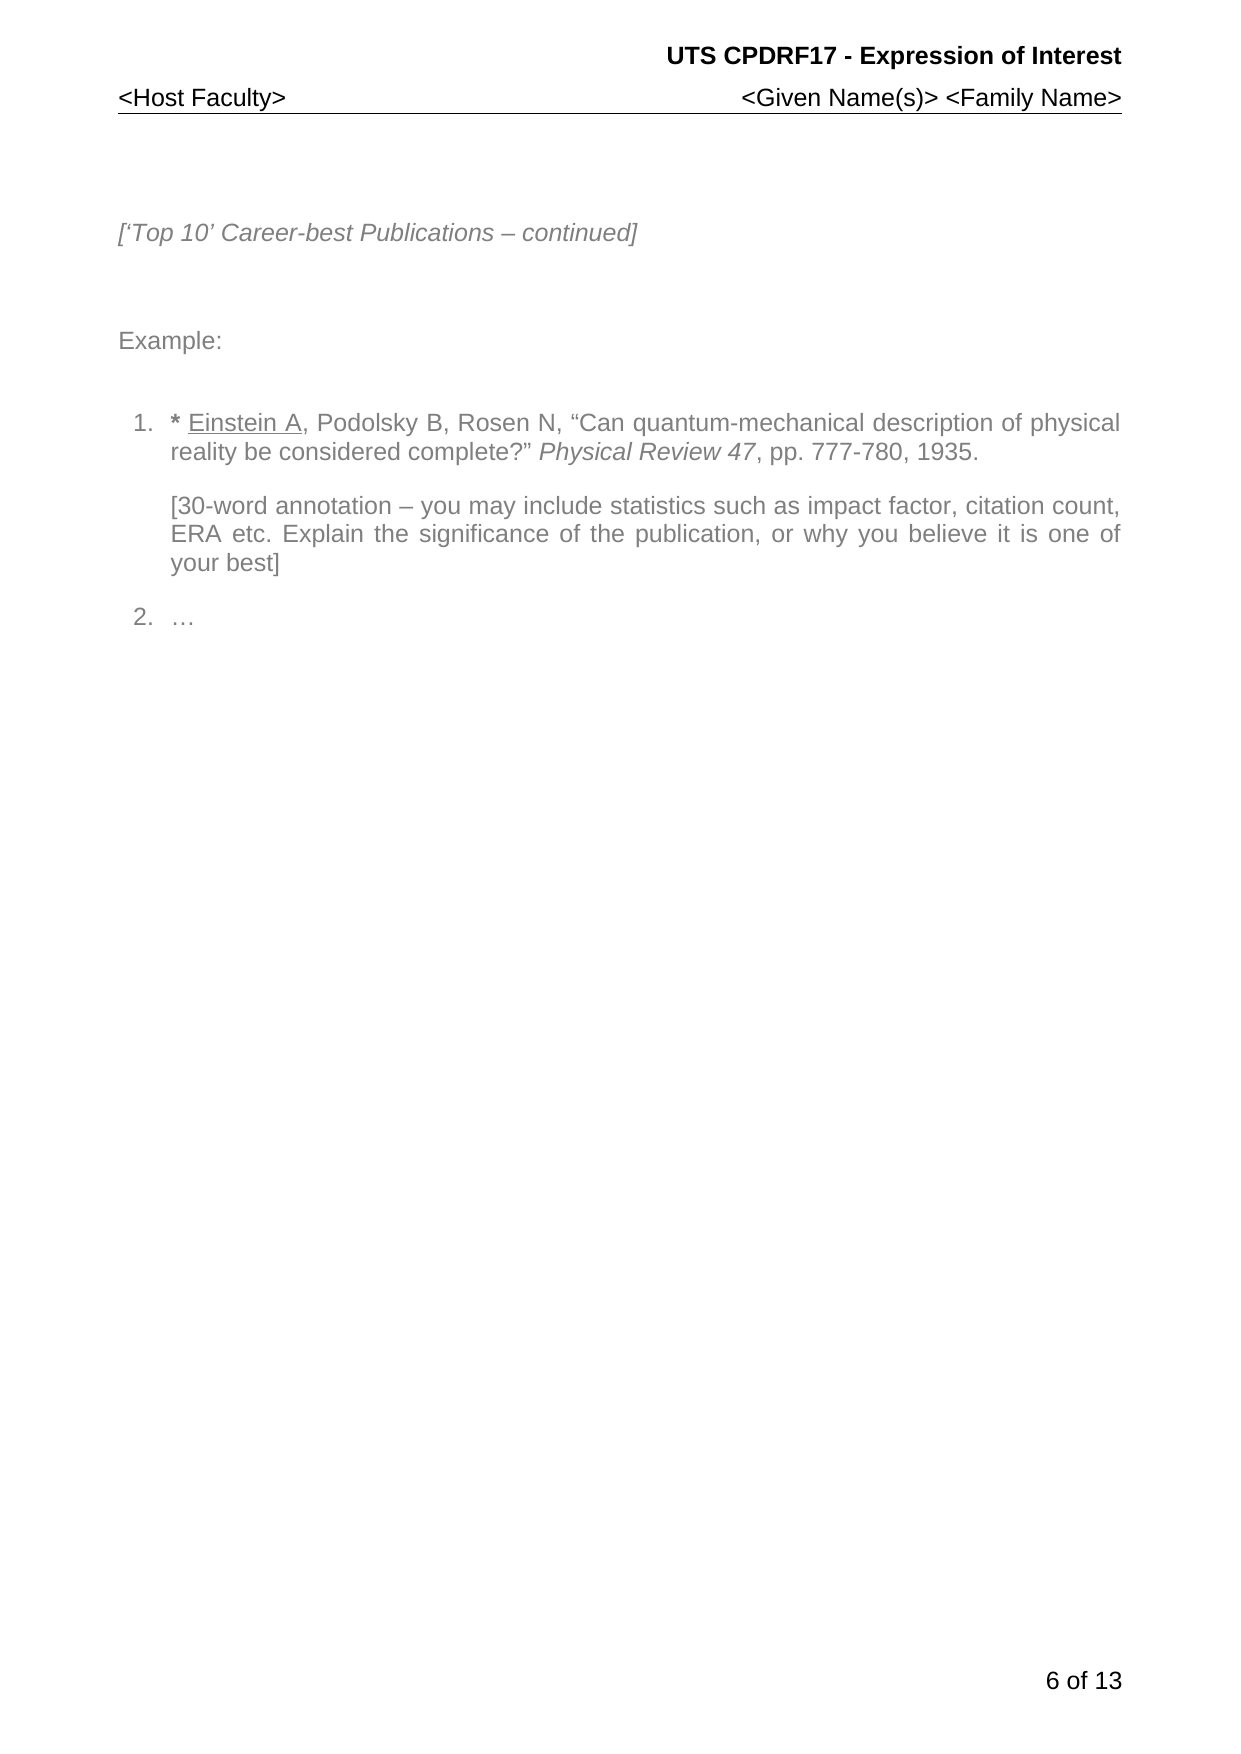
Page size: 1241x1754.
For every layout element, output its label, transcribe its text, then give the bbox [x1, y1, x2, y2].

title [‘Top 10’ Career-best Publications – continued] [118, 218, 1122, 247]
text [30-word annotation – you may include statistics such as impact factor, citation count, ERA etc. Explain the significance of the publication, or why you believe it is one of your best] [170, 491, 1122, 577]
list * Einstein A, Podolsky B, Rosen N, “Can quantum-mechanical description of physical reality be considered complete?” Physical Review 47, pp. 777-780, 1935. [133, 408, 1122, 466]
list … [133, 602, 1122, 631]
text Example: [118, 326, 1122, 354]
